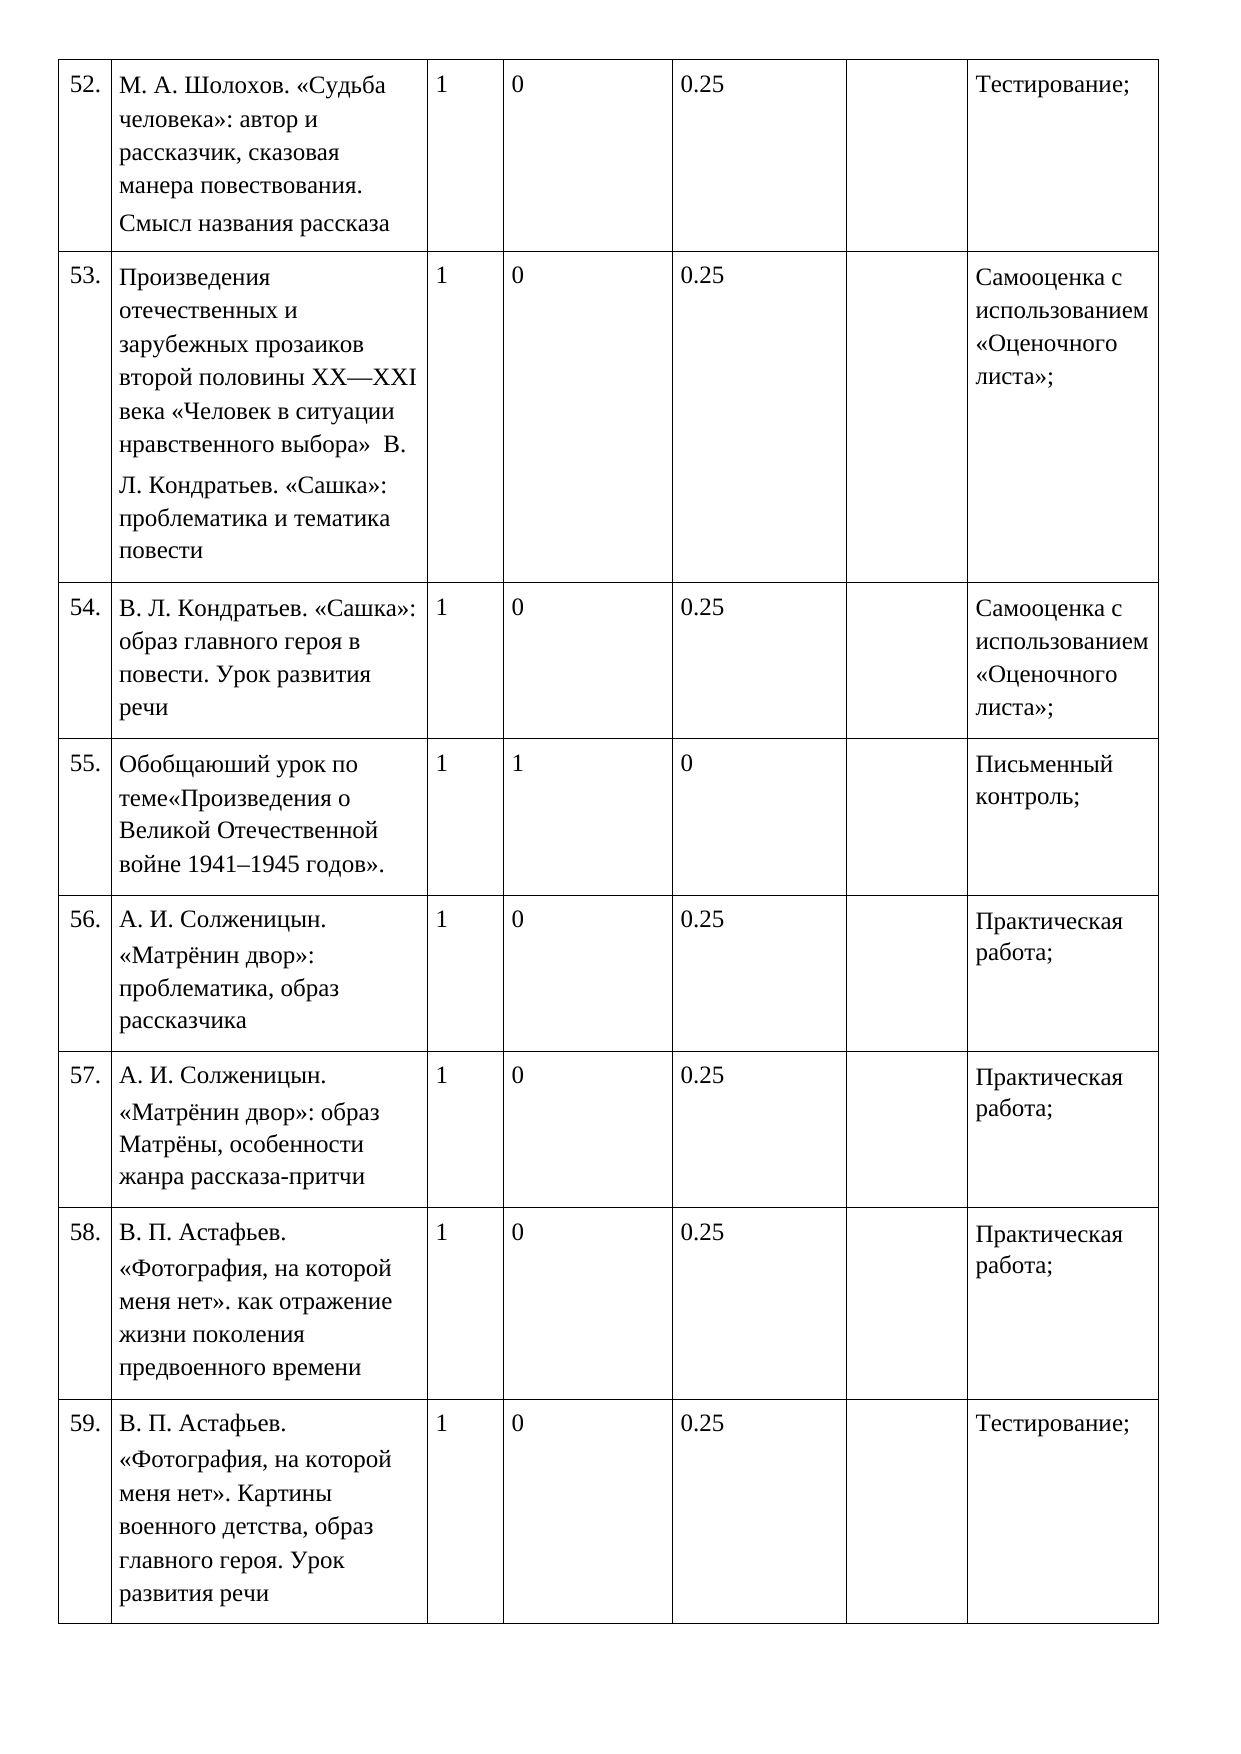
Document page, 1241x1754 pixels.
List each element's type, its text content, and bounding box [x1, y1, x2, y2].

table_cell 0 [504, 1208, 672, 1398]
table_cell [847, 896, 967, 1051]
table_cell Тестирование; [968, 1400, 1158, 1623]
table_cell 0 [673, 739, 846, 894]
table_cell 0.25 [673, 1052, 846, 1207]
table_cell В. Л. Кондратьев. «Сашка»: образ главного героя в повести. Урок развития речи [112, 583, 427, 738]
table_header М. А. Шолохов. «Судьба человека»: автор и рассказчик, сказовая манера повествования. Смысл названия рассказа [112, 60, 427, 251]
table_header [847, 60, 967, 251]
table_cell В. П. Астафьев. «Фотография, на которой меня нет». как отражение жизни поколения предвоенного времени [112, 1208, 427, 1398]
table_cell 59. [59, 1400, 111, 1623]
table_cell 1 [428, 1400, 503, 1623]
table_cell 0.25 [673, 1400, 846, 1623]
table_cell 1 [428, 252, 503, 582]
table_cell 58. [59, 1208, 111, 1398]
table_cell 0 [504, 583, 672, 738]
table_cell Практическая работа; [968, 1208, 1158, 1398]
table_cell Письменный контроль; [968, 739, 1158, 894]
table_cell [847, 252, 967, 582]
table_cell 0 [504, 1052, 672, 1207]
table_cell Практическая работа; [968, 1052, 1158, 1207]
table_cell 57. [59, 1052, 111, 1207]
table_header 0 [504, 60, 672, 251]
table_cell 1 [428, 1052, 503, 1207]
table_cell 1 [428, 739, 503, 894]
table_cell Практическая работа; [968, 896, 1158, 1051]
table_cell 54. [59, 583, 111, 738]
table_cell А. И. Солженицын. «Матрёнин двор»: проблематика, образ рассказчика [112, 896, 427, 1051]
table_cell В. П. Астафьев. «Фотография, на которой меня нет». Картины военного детства, образ главного героя. Урок развития речи [112, 1400, 427, 1623]
table_cell [847, 583, 967, 738]
table_cell Произведения отечественных и зарубежных прозаиков второй половины XX—XXI века «Человек в ситуации нравственного выбора» В. Л. Кондратьев. «Сашка»: проблематика и тематика повести [112, 252, 427, 582]
table_cell 0.25 [673, 583, 846, 738]
table_header 1 [428, 60, 503, 251]
table_cell Обобщаюший урок по теме«Произведения о Великой Отечественной войне 1941–1945 годов». [112, 739, 427, 894]
table_cell 1 [428, 583, 503, 738]
table_header Тестирование; [968, 60, 1158, 251]
table_cell [847, 1208, 967, 1398]
table_cell 0.25 [673, 252, 846, 582]
table_cell [847, 739, 967, 894]
table_cell [847, 1400, 967, 1623]
table_cell Самооценка с использованием«Оценочного листа»; [968, 583, 1158, 738]
table_cell 55. [59, 739, 111, 894]
table_cell 56. [59, 896, 111, 1051]
table_cell А. И. Солженицын. «Матрёнин двор»: образ Матрёны, особенности жанра рассказа-притчи [112, 1052, 427, 1207]
table_cell [847, 1052, 967, 1207]
table_cell 53. [59, 252, 111, 582]
table_header 52. [59, 60, 111, 251]
table_cell 0 [504, 252, 672, 582]
table_cell 1 [428, 1208, 503, 1398]
table_cell 0.25 [673, 896, 846, 1051]
table_cell 0.25 [673, 1208, 846, 1398]
table_cell 1 [428, 896, 503, 1051]
table_cell 1 [504, 739, 672, 894]
table_cell 0 [504, 896, 672, 1051]
table_cell 0 [504, 1400, 672, 1623]
table_cell Самооценка с использованием«Оценочного листа»; [968, 252, 1158, 582]
table_header 0.25 [673, 60, 846, 251]
